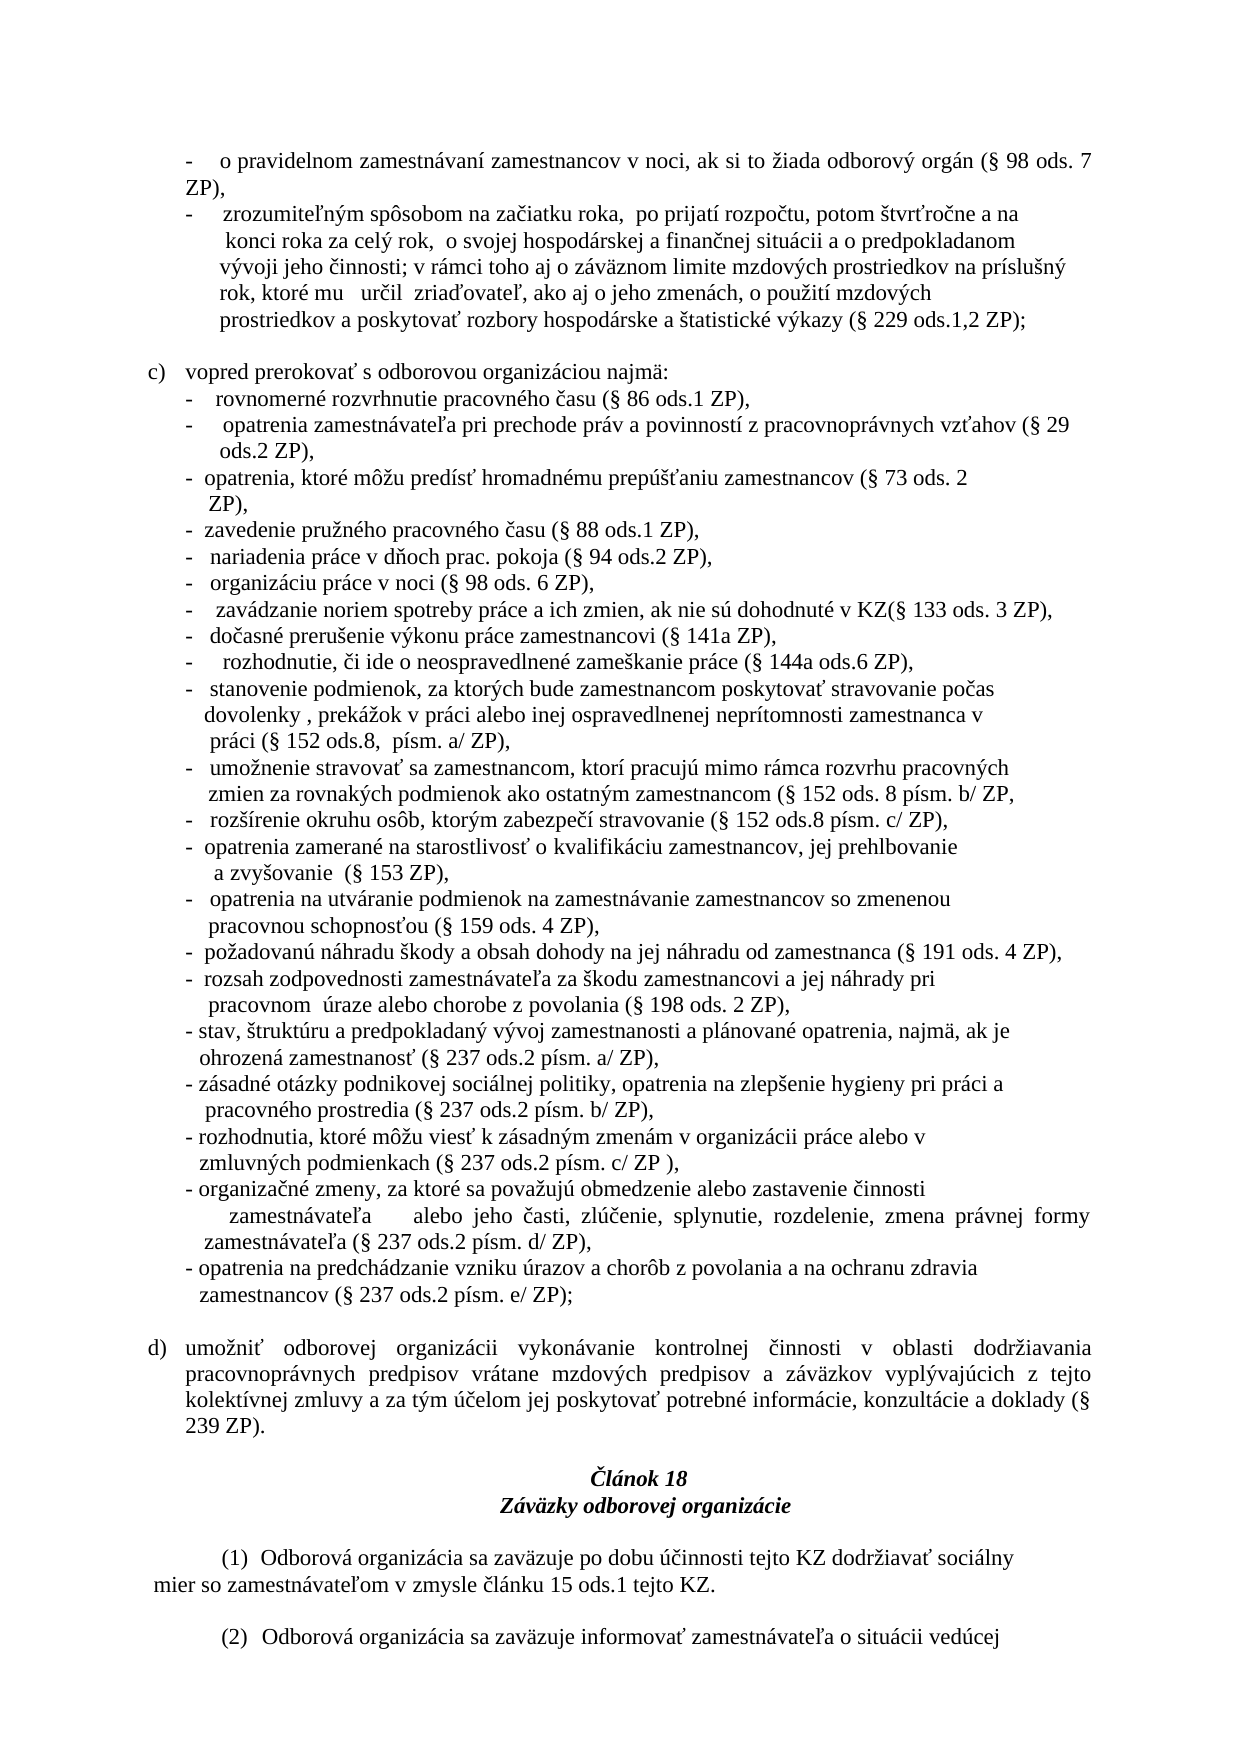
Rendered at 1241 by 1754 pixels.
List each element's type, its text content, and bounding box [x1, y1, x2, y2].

text zmluvných podmienkach (§ 237 ods.2 písm. c/ ZP ), [148, 1149, 1093, 1175]
list rozsah zodpovednosti zamestnávateľa za škodu zamestnancovi a jej náhrady pri [185, 964, 1093, 991]
text mier so zamestnávateľom v zmysle článku 15 ods.1 tejto KZ. [148, 1571, 1093, 1597]
text ohrozená zamestnanosť (§ 237 ods.2 písm. a/ ZP), [148, 1044, 1093, 1070]
text pracovnou schopnosťou (§ 159 ods. 4 ZP), [185, 912, 1093, 938]
text prostriedkov a poskytovať rozbory hospodárske a štatistické výkazy (§ 229 ods.1,2 ZP); [185, 306, 1093, 332]
list opatrenia zamestnávateľa pri prechode práv a povinností z pracovnoprávnych vzťahov (§ 29 [185, 411, 1093, 437]
text práci (§ 152 ods.8, písm. a/ ZP), [204, 727, 1093, 754]
text ods.2 ZP), [185, 437, 1093, 464]
text d) umožniť odborovej organizácii vykonávanie kontrolnej činnosti v oblasti dodržiavania pracovnoprávnych predpisov vrátane mzdových predpisov a záväzkov vyplývajúcich z tejto kolektívnej zmluvy a za tým účelom jej poskytovať potrebné informácie, konzultácie a doklady (§ 239 ZP). [148, 1333, 1093, 1439]
text pracovnom úraze alebo chorobe z povolania (§ 198 ods. 2 ZP), [185, 991, 1093, 1017]
text - nariadenia práce v dňoch prac. pokoja (§ 94 ods.2 ZP), [148, 543, 1093, 569]
list vopred prerokovať s odborovou organizáciou najmä: [148, 358, 1093, 385]
list rovnomerné rozvrhnutie pracovného času (§ 86 ods.1 ZP), [185, 385, 1093, 411]
text - zavedenie pružného pracovného času (§ 88 ods.1 ZP), [185, 517, 1093, 543]
list rozhodnutie, či ide o neospravedlnené zameškanie práce (§ 144a ods.6 ZP), [185, 648, 1093, 675]
list dočasné prerušenie výkonu práce zamestnancovi (§ 141a ZP), [185, 622, 1093, 648]
text - opatrenia, ktoré môžu predísť hromadnému prepúšťaniu zamestnancov (§ 73 ods. 2 [185, 464, 1093, 490]
text - zavádzanie noriem spotreby práce a ich zmien, ak nie sú dohodnuté v KZ(§ 133 ods. 3 ZP), [148, 596, 1093, 622]
text - zásadné otázky podnikovej sociálnej politiky, opatrenia na zlepšenie hygieny pri práci a [148, 1070, 1093, 1096]
text ZP), [185, 490, 1093, 517]
text - opatrenia zamerané na starostlivosť o kvalifikáciu zamestnancov, jej prehlbovanie [185, 833, 1093, 859]
text - rozšírenie okruhu osôb, ktorým zabezpečí stravovanie (§ 152 ods.8 písm. c/ ZP), [185, 806, 1093, 833]
list stanovenie podmienok, za ktorých bude zamestnancom poskytovať stravovanie počas [185, 675, 1093, 701]
list Odborová organizácia sa zaväzuje informovať zamestnávateľa o situácii vedúcej [221, 1623, 1093, 1650]
text Záväzky odborovej organizácie [185, 1492, 1093, 1518]
text pracovného prostredia (§ 237 ods.2 písm. b/ ZP), [148, 1096, 1093, 1123]
list Odborová organizácia sa zaväzuje po dobu účinnosti tejto KZ dodržiavať sociálny [221, 1544, 1093, 1571]
text - rozhodnutia, ktoré môžu viesť k zásadným zmenám v organizácii práce alebo v [148, 1123, 1093, 1149]
text dovolenky , prekážok v práci alebo inej ospravedlnenej neprítomnosti zamestnanca v [204, 701, 1093, 727]
text - opatrenia na predchádzanie vzniku úrazov a chorôb z povolania a na ochranu zdravia [148, 1254, 1093, 1281]
list zrozumiteľným spôsobom na začiatku roka, po prijatí rozpočtu, potom štvrťročne a na [185, 200, 1093, 227]
text - organizačné zmeny, za ktoré sa považujú obmedzenie alebo zastavenie činnosti [148, 1175, 1093, 1202]
text rok, ktoré mu určil zriaďovateľ, ako aj o jeho zmenách, o použití mzdových [185, 279, 1093, 306]
text - organizáciu práce v noci (§ 98 ods. 6 ZP), [148, 569, 1093, 596]
text zmien za rovnakých podmienok ako ostatným zamestnancom (§ 152 ods. 8 písm. b/ ZP, [185, 780, 1093, 806]
text vývoji jeho činnosti; v rámci toho aj o záväznom limite mzdových prostriedkov na príslušný [185, 253, 1093, 279]
text konci roka za celý rok, o svojej hospodárskej a finančnej situácii a o predpokladanom [185, 227, 1093, 253]
text a zvyšovanie (§ 153 ZP), [185, 859, 1093, 886]
text Článok 18 [516, 1465, 1093, 1492]
text - stav, štruktúru a predpokladaný vývoj zamestnanosti a plánované opatrenia, najmä, ak je [148, 1017, 1093, 1044]
text - požadovanú náhradu škody a obsah dohody na jej náhradu od zamestnanca (§ 191 ods. 4 ZP), [185, 938, 1093, 964]
text - o pravidelnom zamestnávaní zamestnancov v noci, ak si to žiada odborový orgán (§ 98 ods. 7 ZP), [148, 148, 1093, 200]
text zamestnancov (§ 237 ods.2 písm. e/ ZP); [148, 1281, 1093, 1307]
list umožnenie stravovať sa zamestnancom, ktorí pracujú mimo rámca rozvrhu pracovných [185, 754, 1093, 780]
list opatrenia na utváranie podmienok na zamestnávanie zamestnancov so zmenenou [185, 886, 1093, 912]
text zamestnávateľa alebo jeho časti, zlúčenie, splynutie, rozdelenie, zmena právnej formy zamestnávateľa (§ 237 ods.2 písm. d/ ZP), [166, 1202, 1093, 1254]
